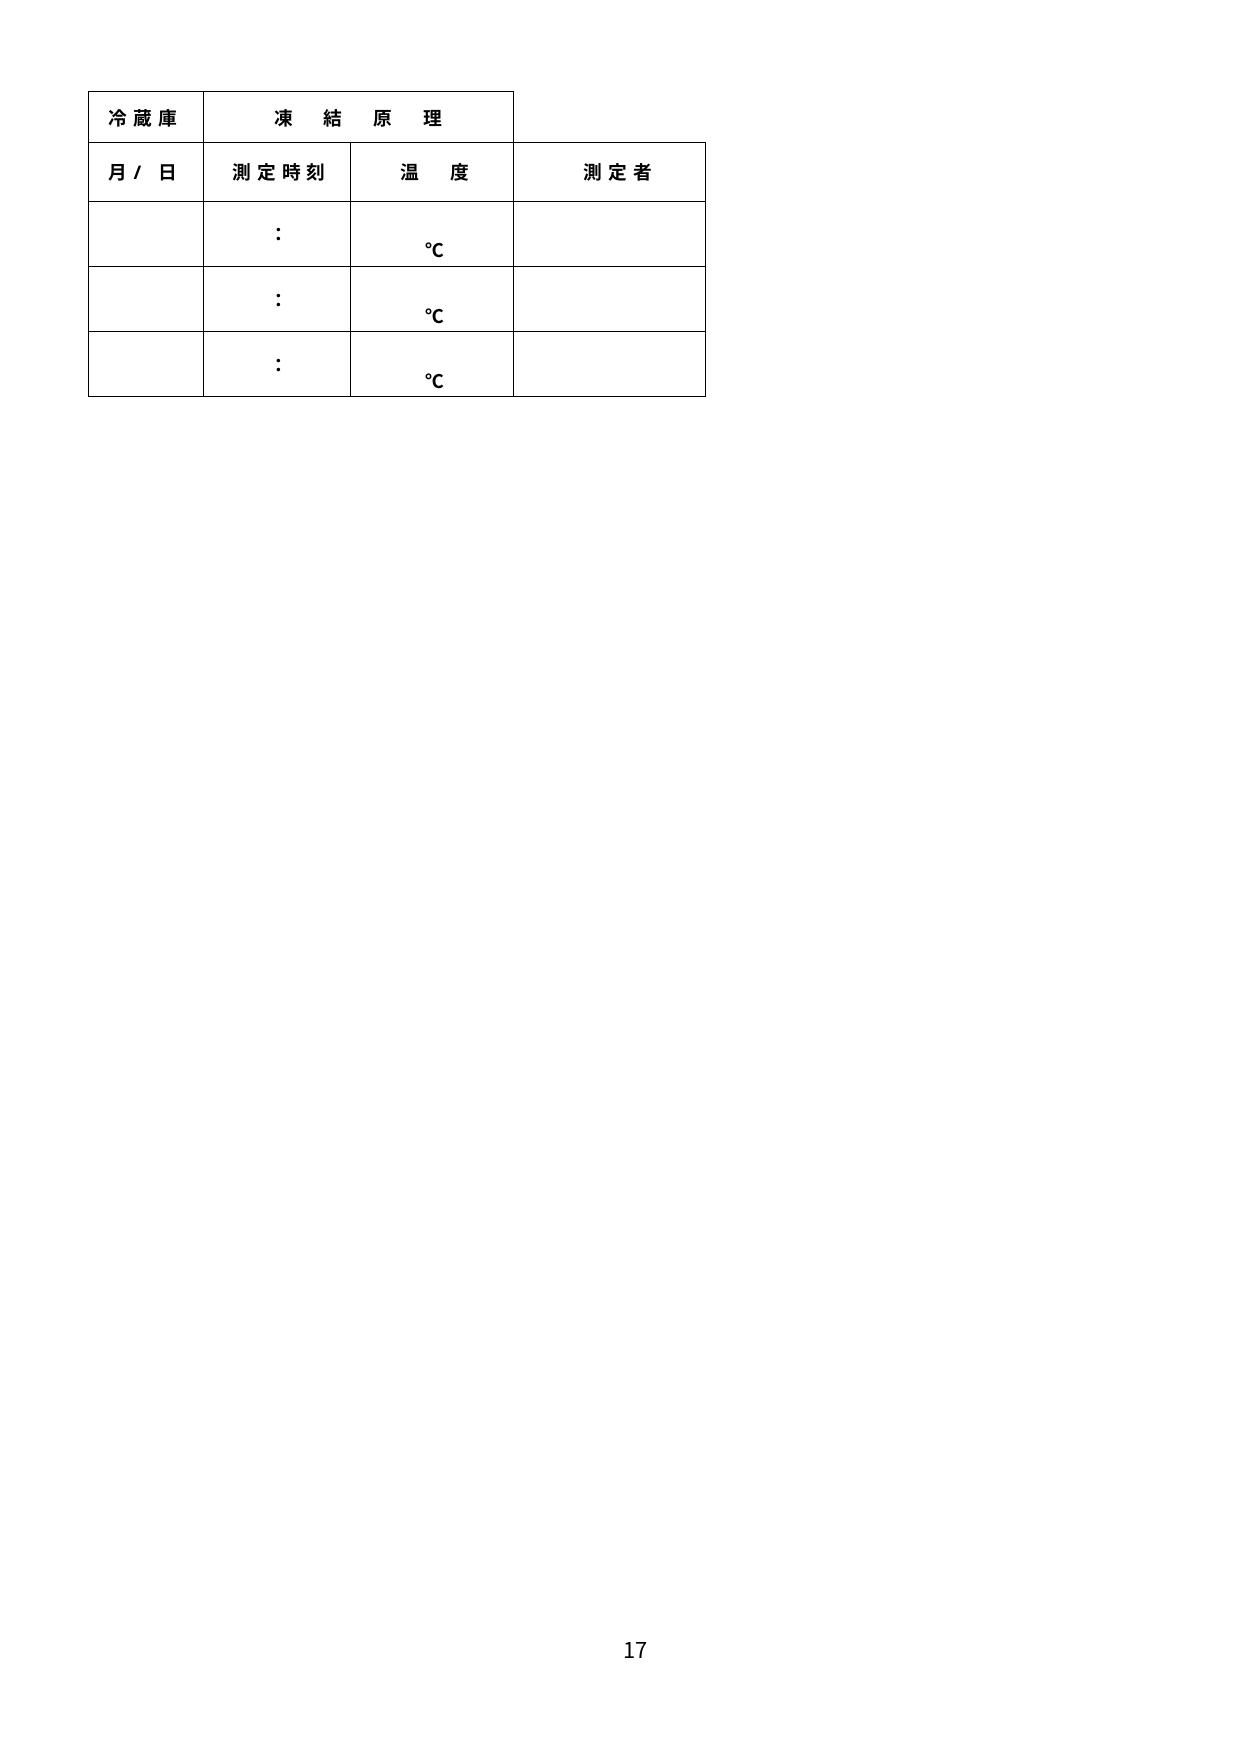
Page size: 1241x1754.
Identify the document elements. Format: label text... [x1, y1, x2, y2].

table_cell 月/日 [89, 143, 203, 201]
table_cell ： [204, 202, 350, 266]
table_header 冷蔵庫 [89, 92, 203, 142]
table_cell [514, 267, 705, 331]
table_cell 温 度 [351, 143, 513, 201]
table_cell 測定者 [514, 143, 705, 201]
table_cell [89, 202, 203, 266]
table_header 凍 結 原 理 [204, 92, 513, 142]
table_cell ： [204, 267, 350, 331]
table_cell [514, 202, 705, 266]
table_cell ℃ [351, 332, 513, 396]
table_cell [514, 332, 705, 396]
table_cell ： [204, 332, 350, 396]
table_cell ℃ [351, 202, 513, 266]
table_cell [89, 267, 203, 331]
table_cell 測定時刻 [204, 143, 350, 201]
table_cell [89, 332, 203, 396]
table_cell ℃ [351, 267, 513, 331]
